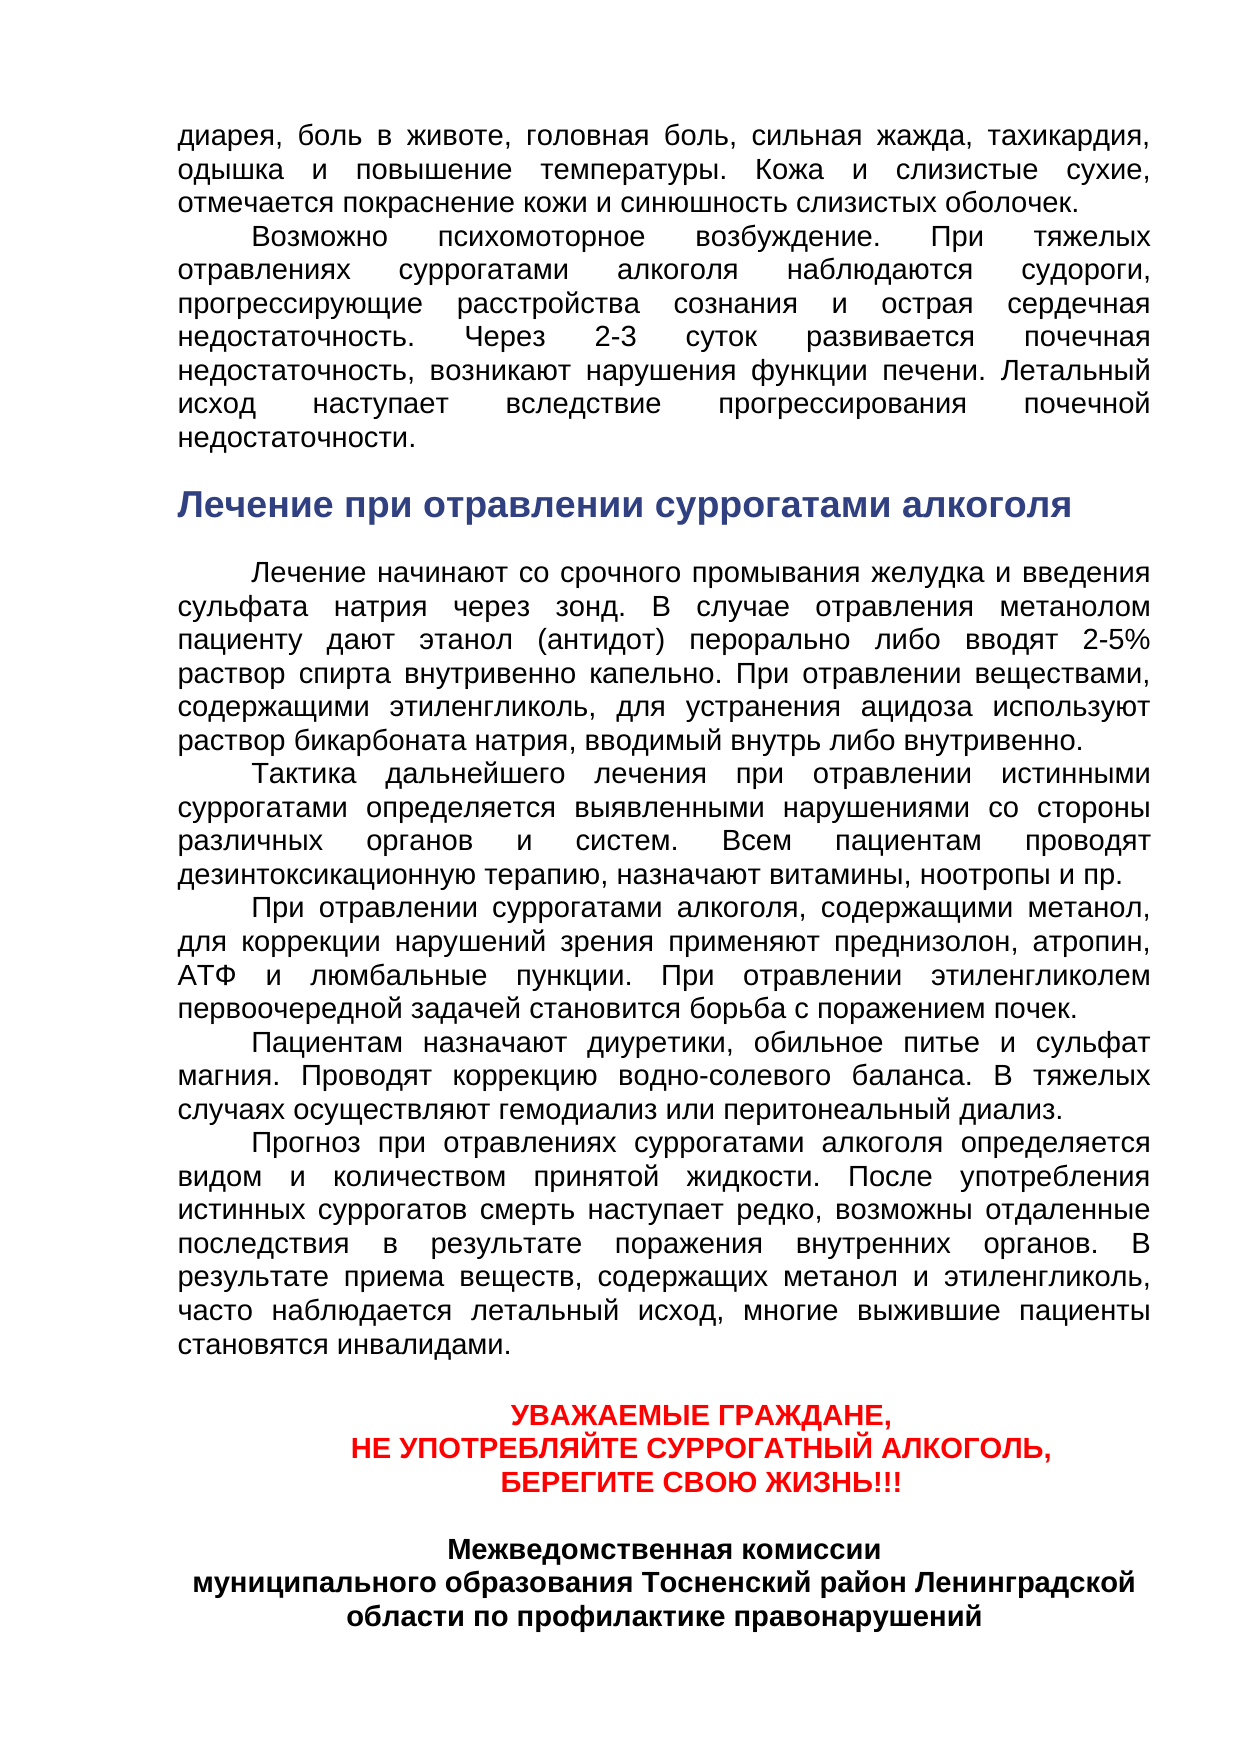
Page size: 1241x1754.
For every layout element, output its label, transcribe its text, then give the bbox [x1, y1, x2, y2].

text Тактика дальнейшего лечения при отравлении истинными суррогатами определяется выявленными нарушениями со стороны различных органов и систем. Всем пациентам проводят дезинтоксикационную терапию, назначают витамины, ноотропы и пр. [177, 756, 1152, 890]
text УВАЖАЕМЫЕ ГРАЖДАНЕ, [177, 1398, 1152, 1431]
text Лечение при отравлении суррогатами алкоголя [177, 483, 1152, 526]
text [177, 118, 1152, 219]
text Межведомственная комиссии [177, 1532, 1152, 1565]
text Лечение начинают со срочного промывания желудка и введения сульфата натрия через зонд. В случае отравления метанолом пациенту дают этанол (антидот) перopaльно либо вводят 2-5% раствор спирта внутривенно капельно. При отравлении веществами, содержащими этиленгликоль, для устранения ацидоза используют раствор бикарбоната натрия, вводимый внутрь либо внутривенно. [177, 555, 1152, 756]
text БЕРЕГИТЕ СВОЮ ЖИЗНЬ!!! [177, 1465, 1152, 1498]
text При отравлении суррогатами алкоголя, содержащими метанол, для коррекции нарушений зрения применяют преднизолон, атропин, АТФ и люмбальные пункции. При отравлении этиленгликолем первоочередной задачей становится борьба с поражением почек. [177, 890, 1152, 1024]
text Возможно психомоторное возбуждение. При тяжелых отравлениях суррогатами алкоголя наблюдаются судороги, прогрессирующие расстройства сознания и острая сердечная недостаточность. Через 2-3 суток развивается почечная недостаточность, возникают нарушения функции печени. Летальный исход наступает вследствие прогрессирования почечной недостаточности. [177, 219, 1152, 453]
text Прогноз при отравлениях суррогатами алкоголя определяется видом и количеством принятой жидкости. После употрeбления истинных суррогатов cмepть наступает редко, возможны отдаленные последствия в результате поражения внутренних органов. В результате приема веществ, содержащих метанол и этиленгликоль, часто наблюдается летальный исход, многие выжившие пациенты становятся инвалидами. [177, 1125, 1152, 1362]
text муниципального образования Тосненский район Ленинградской области по профилактике правонарушений [177, 1565, 1152, 1632]
text Пациентам назначают диуретики, обильное питье и сульфат магния. Проводят коррекцию водно-солевого баланса. В тяжелых случаях осуществляют гемодиализ или перитонеальный диализ. [177, 1024, 1152, 1125]
text НЕ УПОТРЕБЛЯЙТЕ СУРРОГАТНЫЙ АЛКОГОЛЬ, [177, 1431, 1152, 1465]
